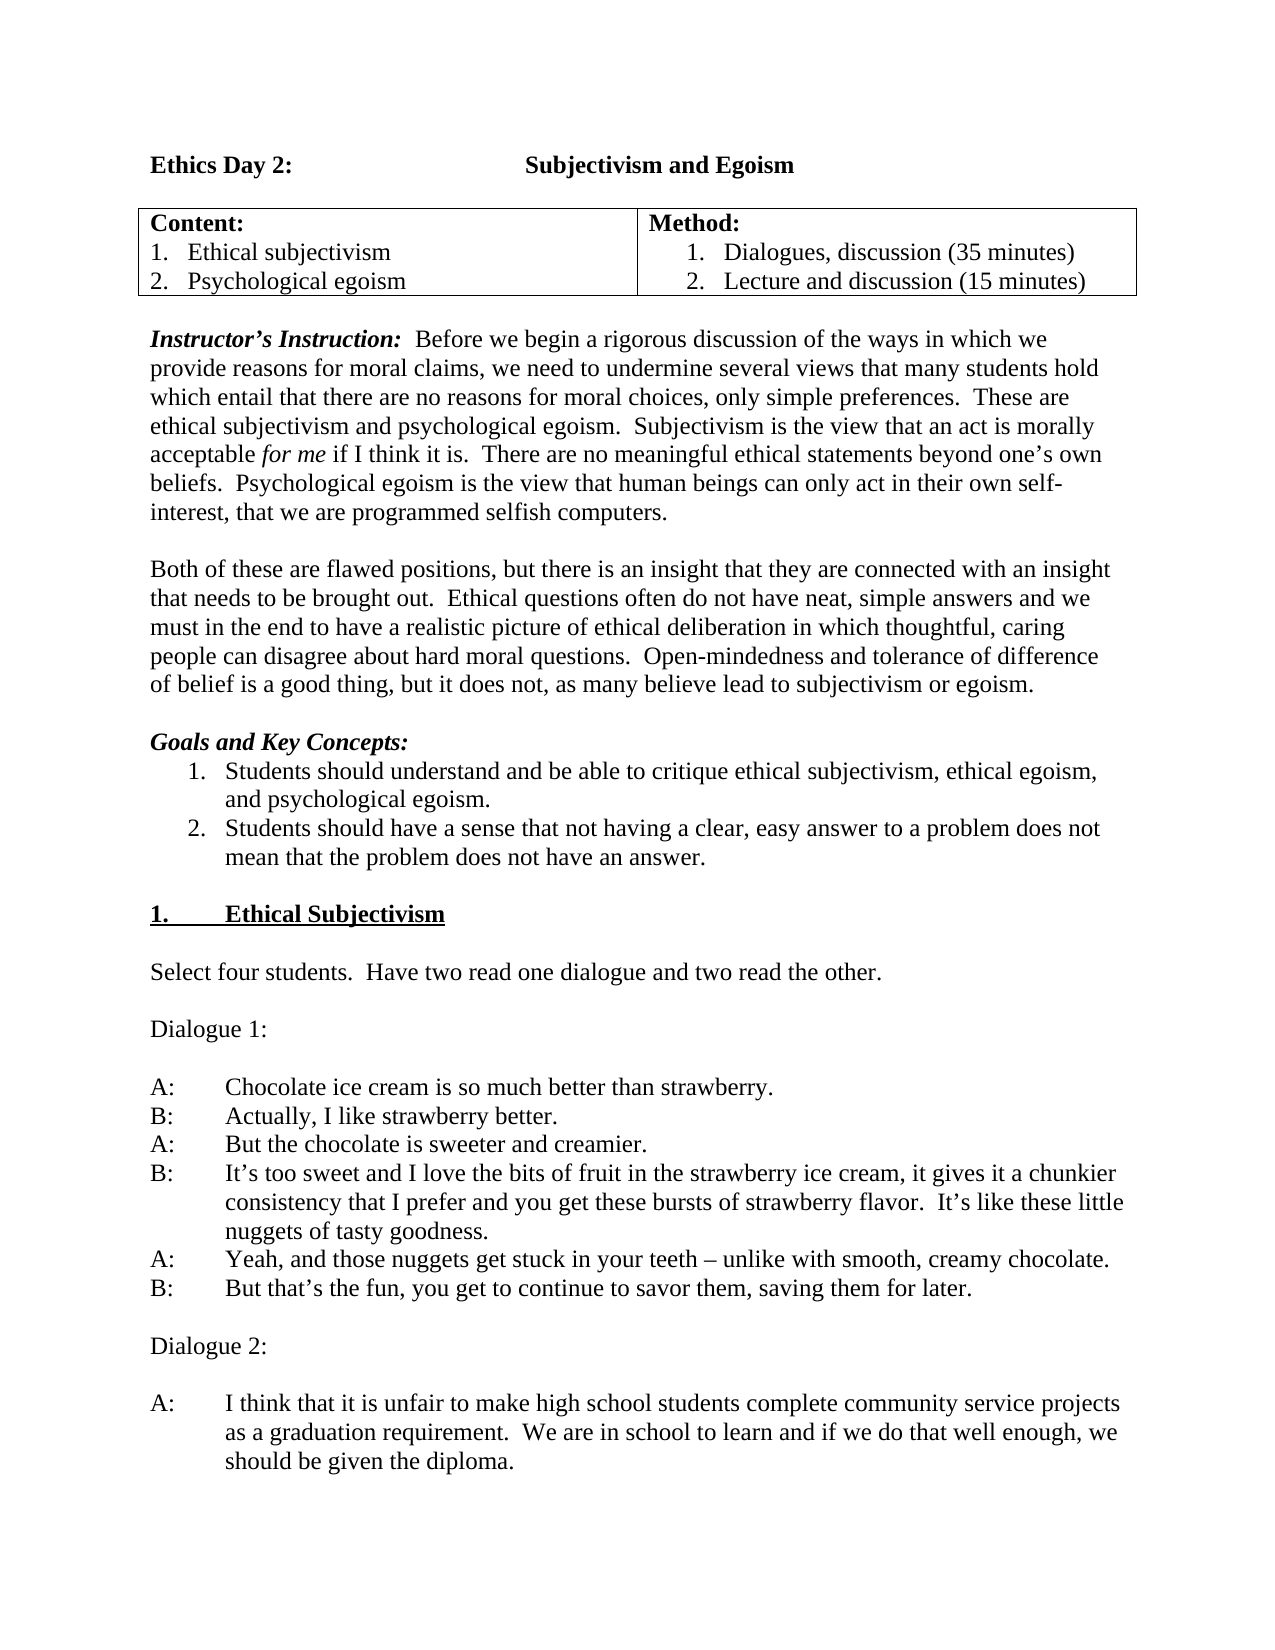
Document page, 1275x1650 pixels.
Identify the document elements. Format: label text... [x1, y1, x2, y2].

text B: It’s too sweet and I love the bits of fruit in the strawberry ice cream, it gives it a chunkier [150, 1158, 1125, 1187]
list Students should understand and be able to critique ethical subjectivism, ethical egoism, and psychological egoism. [187, 756, 1125, 813]
text B: Actually, I like strawberry better. [150, 1101, 1125, 1129]
text Goals and Key Concepts: [150, 727, 1125, 756]
text A: I think that it is unfair to make high school students complete community service projects [150, 1388, 1125, 1417]
text Instructor’s Instruction: Before we begin a rigorous discussion of the ways in which we provide reasons for moral claims, we need to undermine several views that many students hold which entail that there are no reasons for moral choices, only simple preferences. These are ethical subjectivism and psychological egoism. Subjectivism is the view that an act is morally acceptable for me if I think it is. There are no meaningful ethical statements beyond one’s own beliefs. Psychological egoism is the view that human beings can only act in their own self-interest, that we are programmed selfish computers. [150, 324, 1125, 526]
text A: Yeah, and those nuggets get stuck in your teeth – unlike with smooth, creamy chocolate. [150, 1244, 1125, 1273]
text A: Chocolate ice cream is so much better than strawberry. [150, 1072, 1125, 1101]
text Both of these are flawed positions, but there is an insight that they are connected with an insight that needs to be brought out. Ethical questions often do not have neat, simple answers and we must in the end to have a realistic picture of ethical deliberation in which thoughtful, caring people can disagree about hard moral questions. Open-mindedness and tolerance of difference of belief is a good thing, but it does not, as many believe lead to subjectivism or egoism. [150, 554, 1125, 698]
text Dialogue 2: [150, 1331, 1125, 1359]
text Ethics Day 2: Subjectivism and Egoism [150, 150, 1125, 179]
text A: But the chocolate is sweeter and creamier. [150, 1129, 1125, 1158]
text Select four students. Have two read one dialogue and two read the other. [150, 957, 1125, 986]
text B: But that’s the fun, you get to continue to savor them, saving them for later. [150, 1273, 1125, 1302]
table_header Content: Ethical subjectivism Psychological egoism [139, 209, 637, 295]
text as a graduation requirement. We are in school to learn and if we do that well enough, we should be given the diploma. [225, 1417, 1125, 1474]
text 1. Ethical Subjectivism [150, 899, 1125, 928]
table_header Method: Dialogues, discussion (35 minutes) Lecture and discussion (15 minutes) [638, 209, 1136, 295]
text Dialogue 1: [150, 1014, 1125, 1043]
text consistency that I prefer and you get these bursts of strawberry flavor. It’s like these little nuggets of tasty goodness. [225, 1187, 1125, 1244]
list Students should have a sense that not having a clear, easy answer to a problem does not mean that the problem does not have an answer. [187, 813, 1125, 871]
